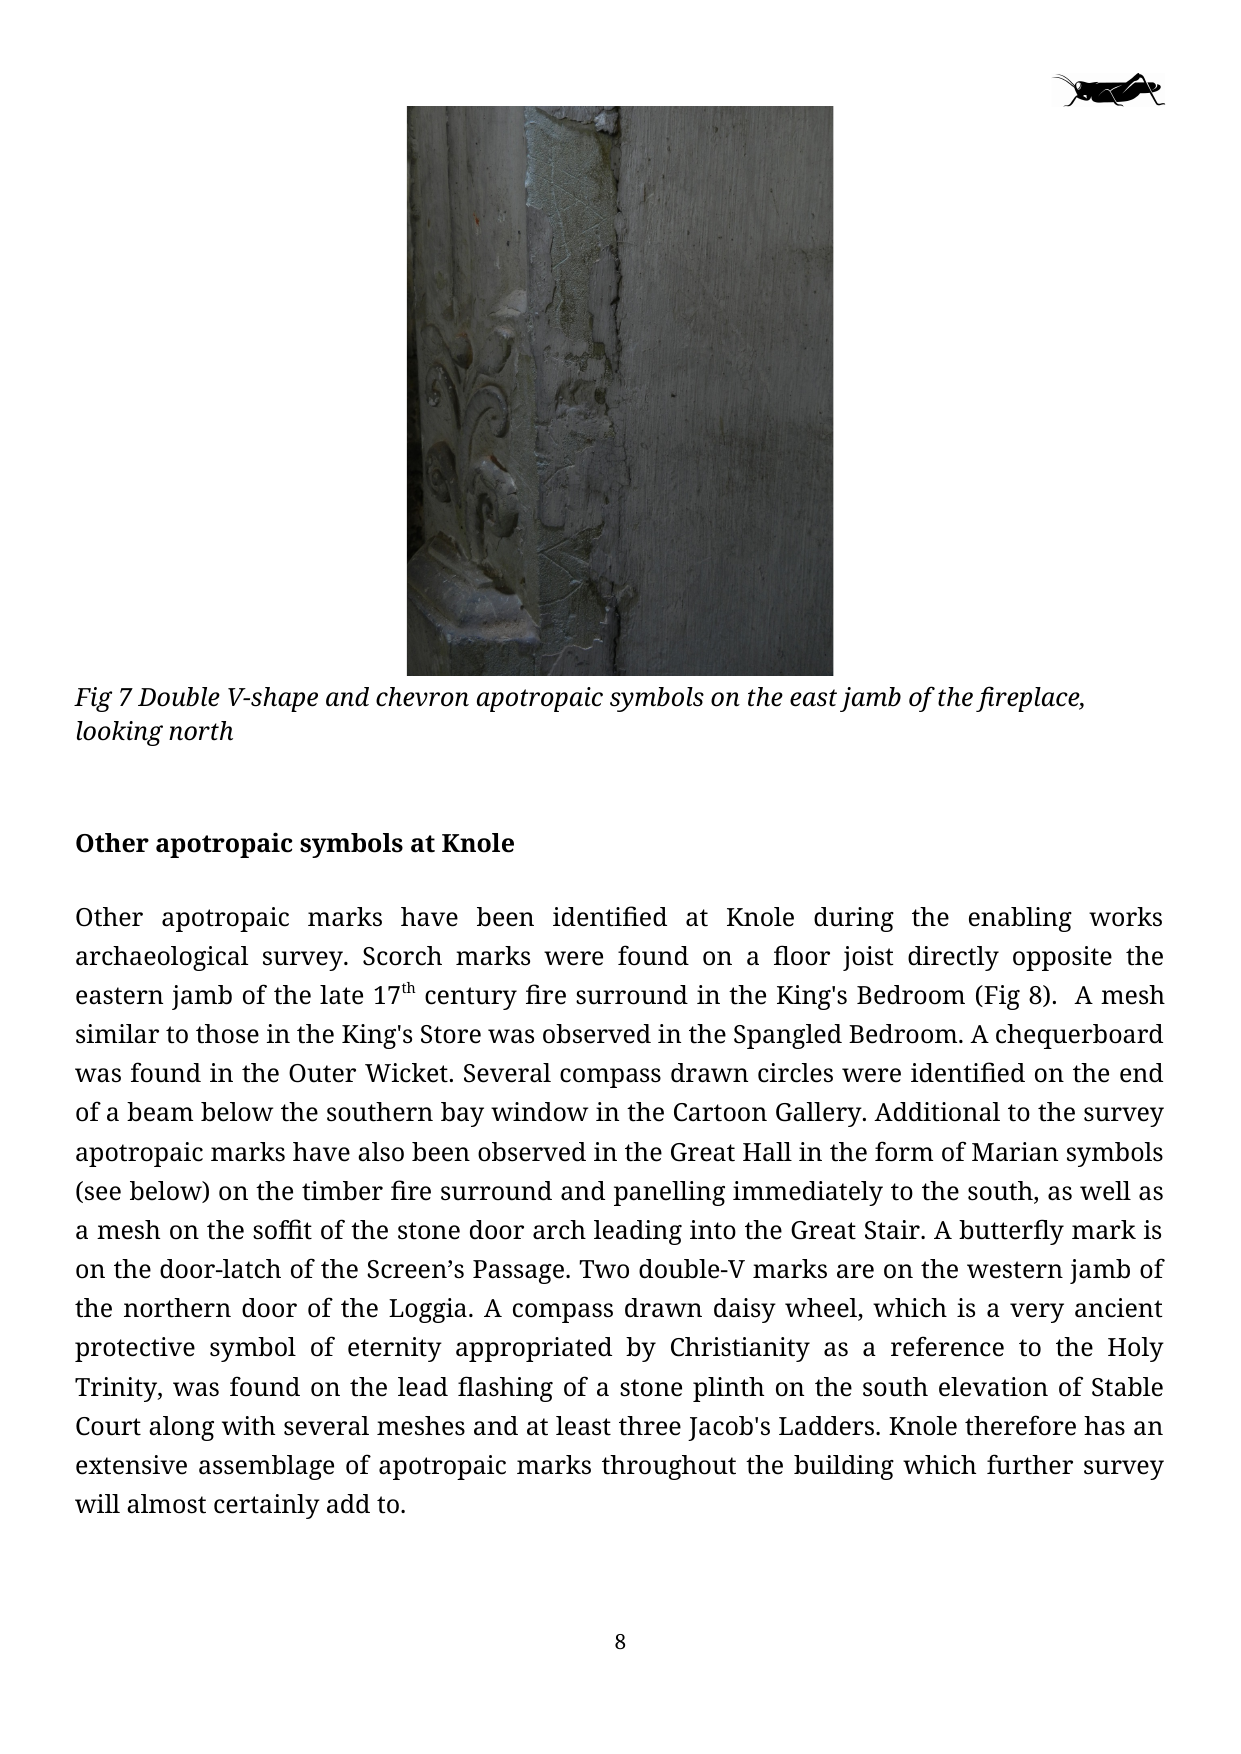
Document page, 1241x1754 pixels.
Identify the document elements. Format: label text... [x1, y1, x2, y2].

subtitle Other apotropaic symbols at Knole [75, 826, 1165, 860]
text Fig 7 Double V-shape and chevron apotropaic symbols on the east jamb of the fireplace, looking north [75, 679, 1165, 748]
picture [1051, 73, 1166, 107]
text Other apotropaic marks have been identified at Knole during the enabling works archaeological survey. Scorch marks were found on a floor joist directly opposite the eastern jamb of the late 17th century fire surround in the King's Bedroom (Fig 8). A mesh similar to those in the King's Store was observed in the Spangled Bedroom. A chequerboard was found in the Outer Wicket. Several compass drawn circles were identified on the end of a beam below the southern bay window in the Cartoon Gallery. Additional to the survey apotropaic marks have also been observed in the Great Hall in the form of Marian symbols (see below) on the timber fire surround and panelling immediately to the south, as well as a mesh on the soffit of the stone door arch leading into the Great Stair. A butterfly mark is on the door-latch of the Screen’s Passage. Two double-V marks are on the western jamb of the northern door of the Loggia. A compass drawn daisy wheel, which is a very ancient protective symbol of eternity appropriated by Christianity as a reference to the Holy Trinity, was found on the lead flashing of a stone plinth on the south elevation of Stable Court along with several meshes and at least three Jacob's Ladders. Knole therefore has an extensive assemblage of apotropaic marks throughout the building which further survey will almost certainly add to. [75, 899, 1165, 1521]
picture [406, 106, 834, 676]
